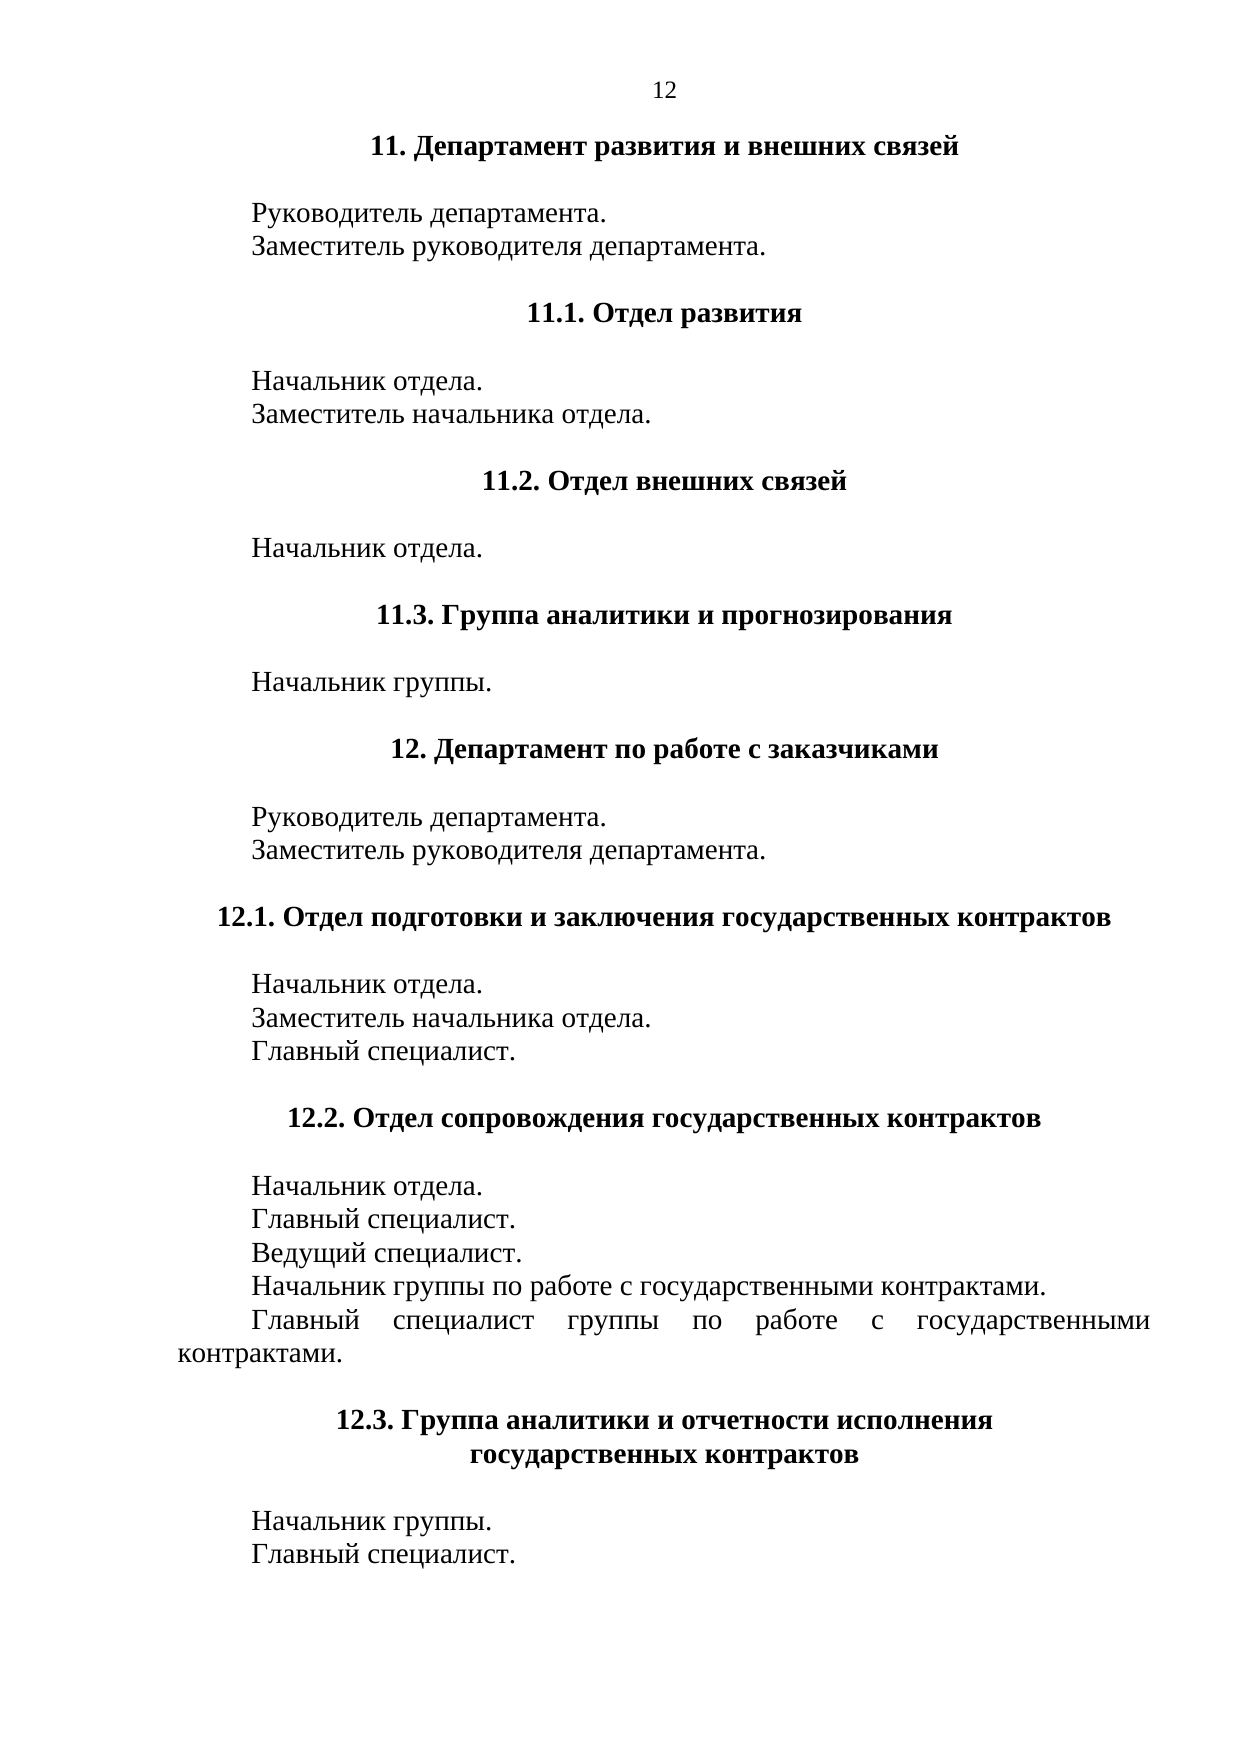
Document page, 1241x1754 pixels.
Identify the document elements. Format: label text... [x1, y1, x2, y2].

text Начальник отдела. [177, 1168, 1152, 1201]
text Начальник группы. [177, 1503, 1152, 1537]
text 11. Департамент развития и внешних связей [177, 128, 1152, 161]
text Руководитель департамента. [177, 799, 1152, 832]
text 12.3. Группа аналитики и отчетности исполнения [177, 1402, 1152, 1436]
text Начальник группы по работе с государственными контрактами. [177, 1268, 1152, 1302]
text Заместитель руководителя департамента. [177, 228, 1152, 262]
text 12. Департамент по работе с заказчиками [177, 732, 1152, 765]
text Начальник отдела. [177, 363, 1152, 396]
text Руководитель департамента. [177, 195, 1152, 228]
text Ведущий специалист. [177, 1235, 1152, 1268]
text 12.1. Отдел подготовки и заключения государственных контрактов [177, 899, 1152, 933]
text Начальник отдела. [177, 530, 1152, 564]
text Главный специалист группы по работе с государственными контрактами. [177, 1302, 1152, 1369]
text Заместитель начальника отдела. [177, 396, 1152, 430]
text Главный специалист. [177, 1033, 1152, 1067]
text 11.3. Группа аналитики и прогнозирования [177, 597, 1152, 631]
text Заместитель начальника отдела. [177, 1000, 1152, 1033]
text 12.2. Отдел сопровождения государственных контрактов [177, 1101, 1152, 1134]
text государственных контрактов [177, 1436, 1152, 1469]
text Главный специалист. [177, 1201, 1152, 1235]
text 11.2. Отдел внешних связей [177, 463, 1152, 497]
text Главный специалист. [177, 1537, 1152, 1570]
text Начальник отдела. [177, 966, 1152, 1000]
text Начальник группы. [177, 664, 1152, 698]
text Заместитель руководителя департамента. [177, 832, 1152, 866]
text 11.1. Отдел развития [177, 296, 1152, 329]
